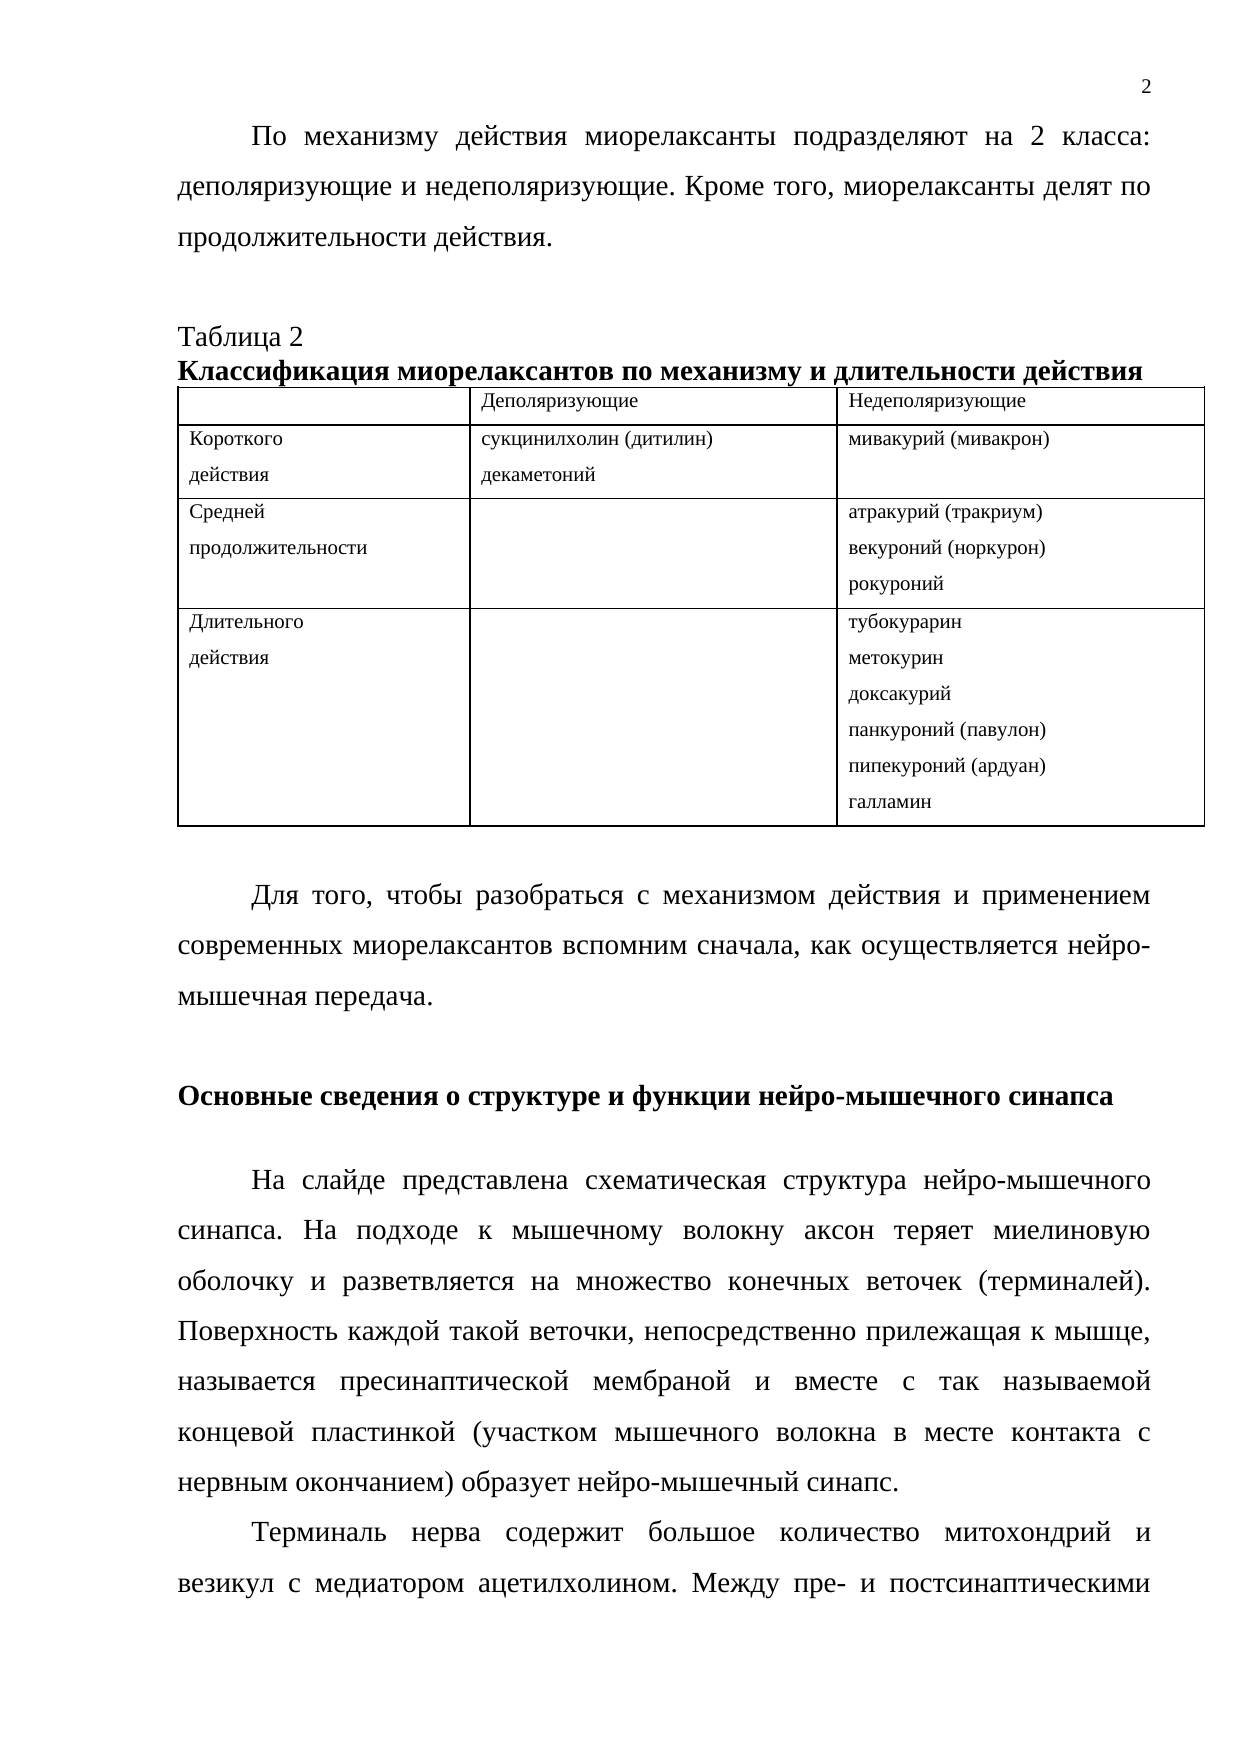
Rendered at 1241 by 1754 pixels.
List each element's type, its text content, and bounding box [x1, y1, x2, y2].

table_cell Короткого действия [179, 426, 469, 498]
text Таблица 2 [177, 319, 1152, 353]
subtitle Основные сведения о структуре и функции нейро-мышечного синапса [177, 1078, 1152, 1112]
table_cell атракурий (тракриум) векуроний (норкурон) рокуроний [838, 499, 1204, 607]
table_cell [471, 609, 836, 825]
table_cell мивакурий (мивакрон) [838, 426, 1204, 498]
table_cell сукцинилхолин (дитилин) декаметоний [471, 426, 836, 498]
table_cell [471, 499, 836, 607]
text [177, 1514, 1152, 1598]
table_header [179, 388, 469, 424]
table_cell Средней продолжительности [179, 499, 469, 607]
text Для того, чтобы разобраться с механизмом действия и применением современных миорелаксантов вспомним сначала, как осуществляется нейро-мышечная передача. [177, 877, 1152, 1011]
table_cell Длительного действия [179, 609, 469, 825]
table_cell тубокурарин метокурин доксакурий панкуроний (павулон) пипекуроний (ардуан) галламин [838, 609, 1204, 825]
text На слайде представлена схематическая структура нейро-мышечного синапса. На подходе к мышечному волокну аксон теряет миелиновую оболочку и разветвляется на множество конечных веточек (терминалей). Поверхность каждой такой веточки, непосредственно прилежащая к мышце, называется пресинаптической мембраной и вместе с так называемой концевой пластинкой (участком мышечного волокна в месте контакта с нервным окончанием) образует нейро-мышечный синапс. [177, 1162, 1152, 1498]
subtitle Классификация миорелаксантов по механизму и длительности действия [177, 353, 1152, 386]
table_header Деполяризующие [471, 388, 836, 424]
table_header Недеполяризующие [838, 388, 1204, 424]
text По механизму действия миорелаксанты подразделяют на 2 класса: деполяризующие и недеполяризующие. Кроме того, миорелаксанты делят по продолжительности действия. [177, 118, 1152, 252]
